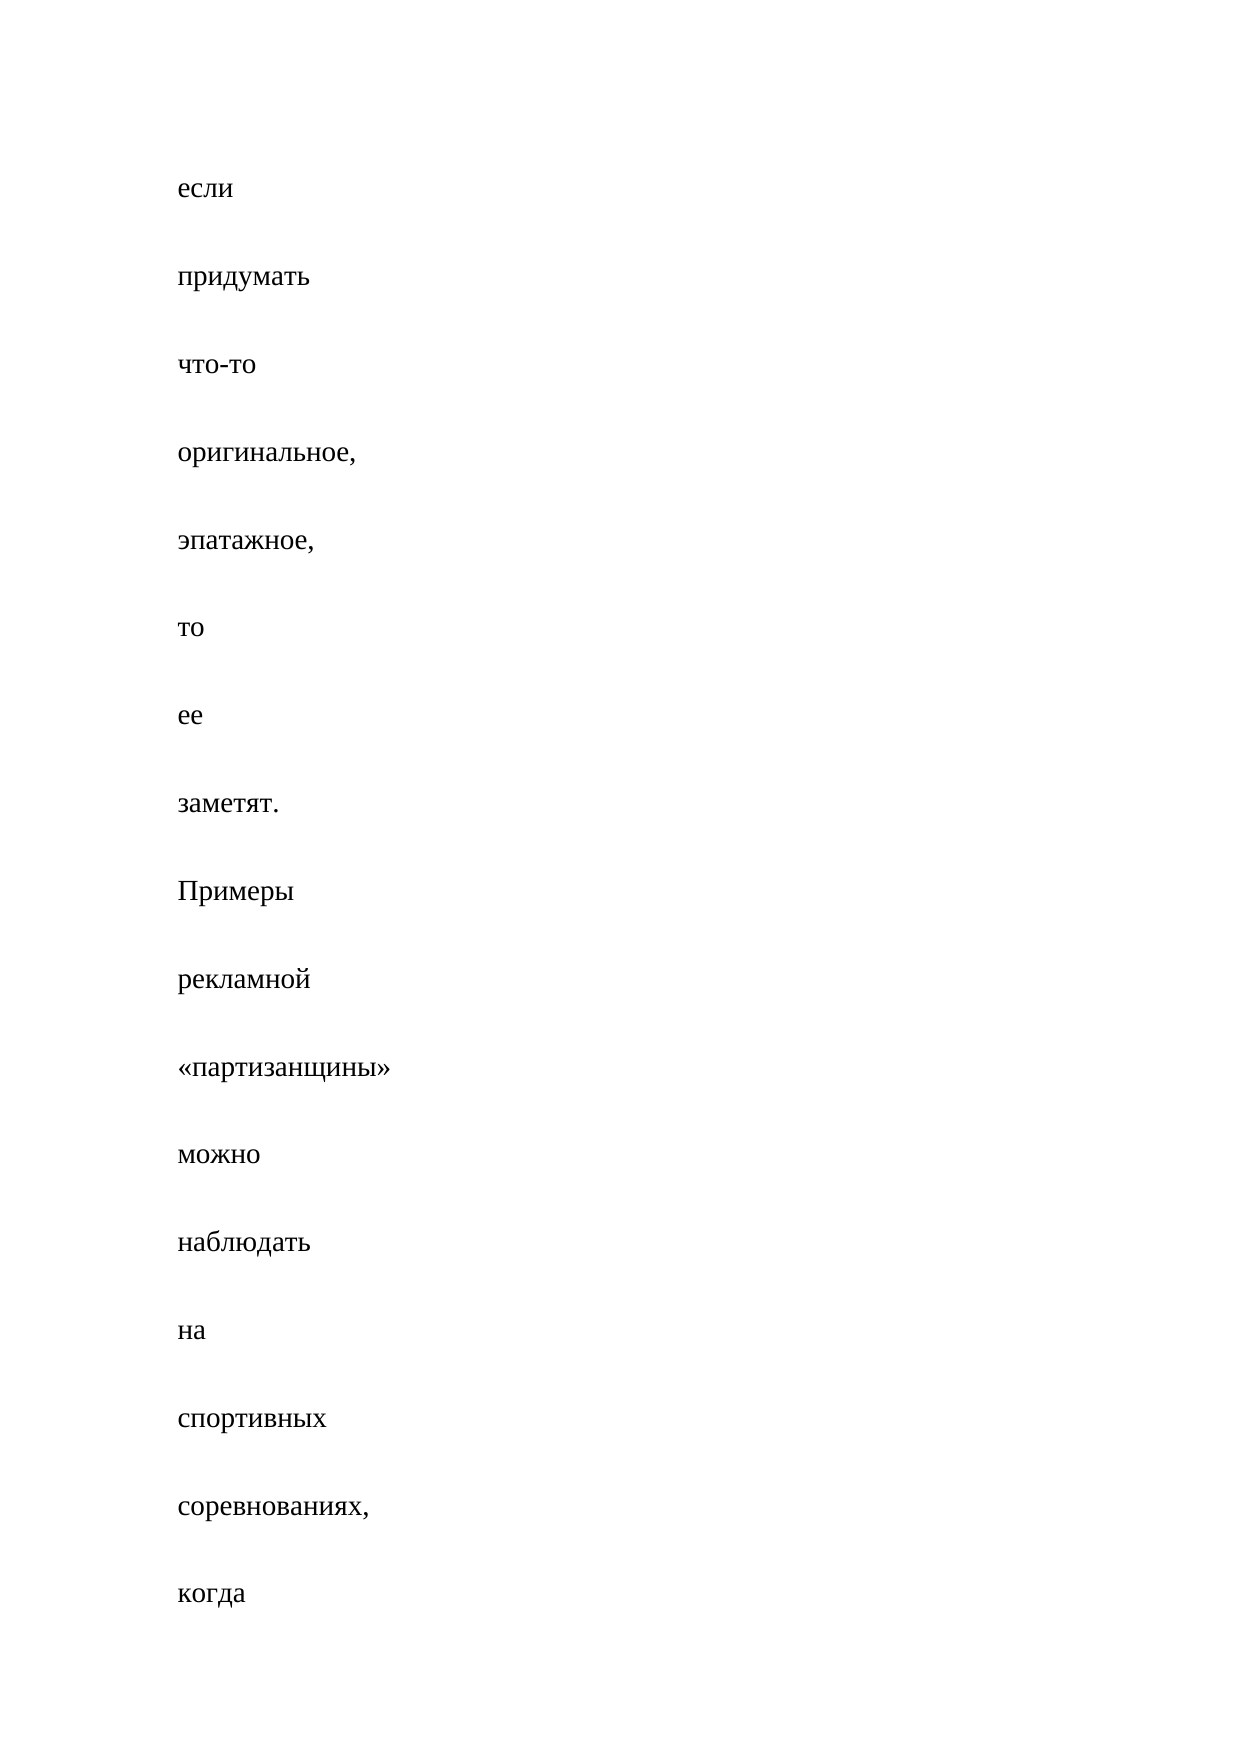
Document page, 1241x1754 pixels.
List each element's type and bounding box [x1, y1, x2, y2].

text [177, 118, 1152, 1610]
